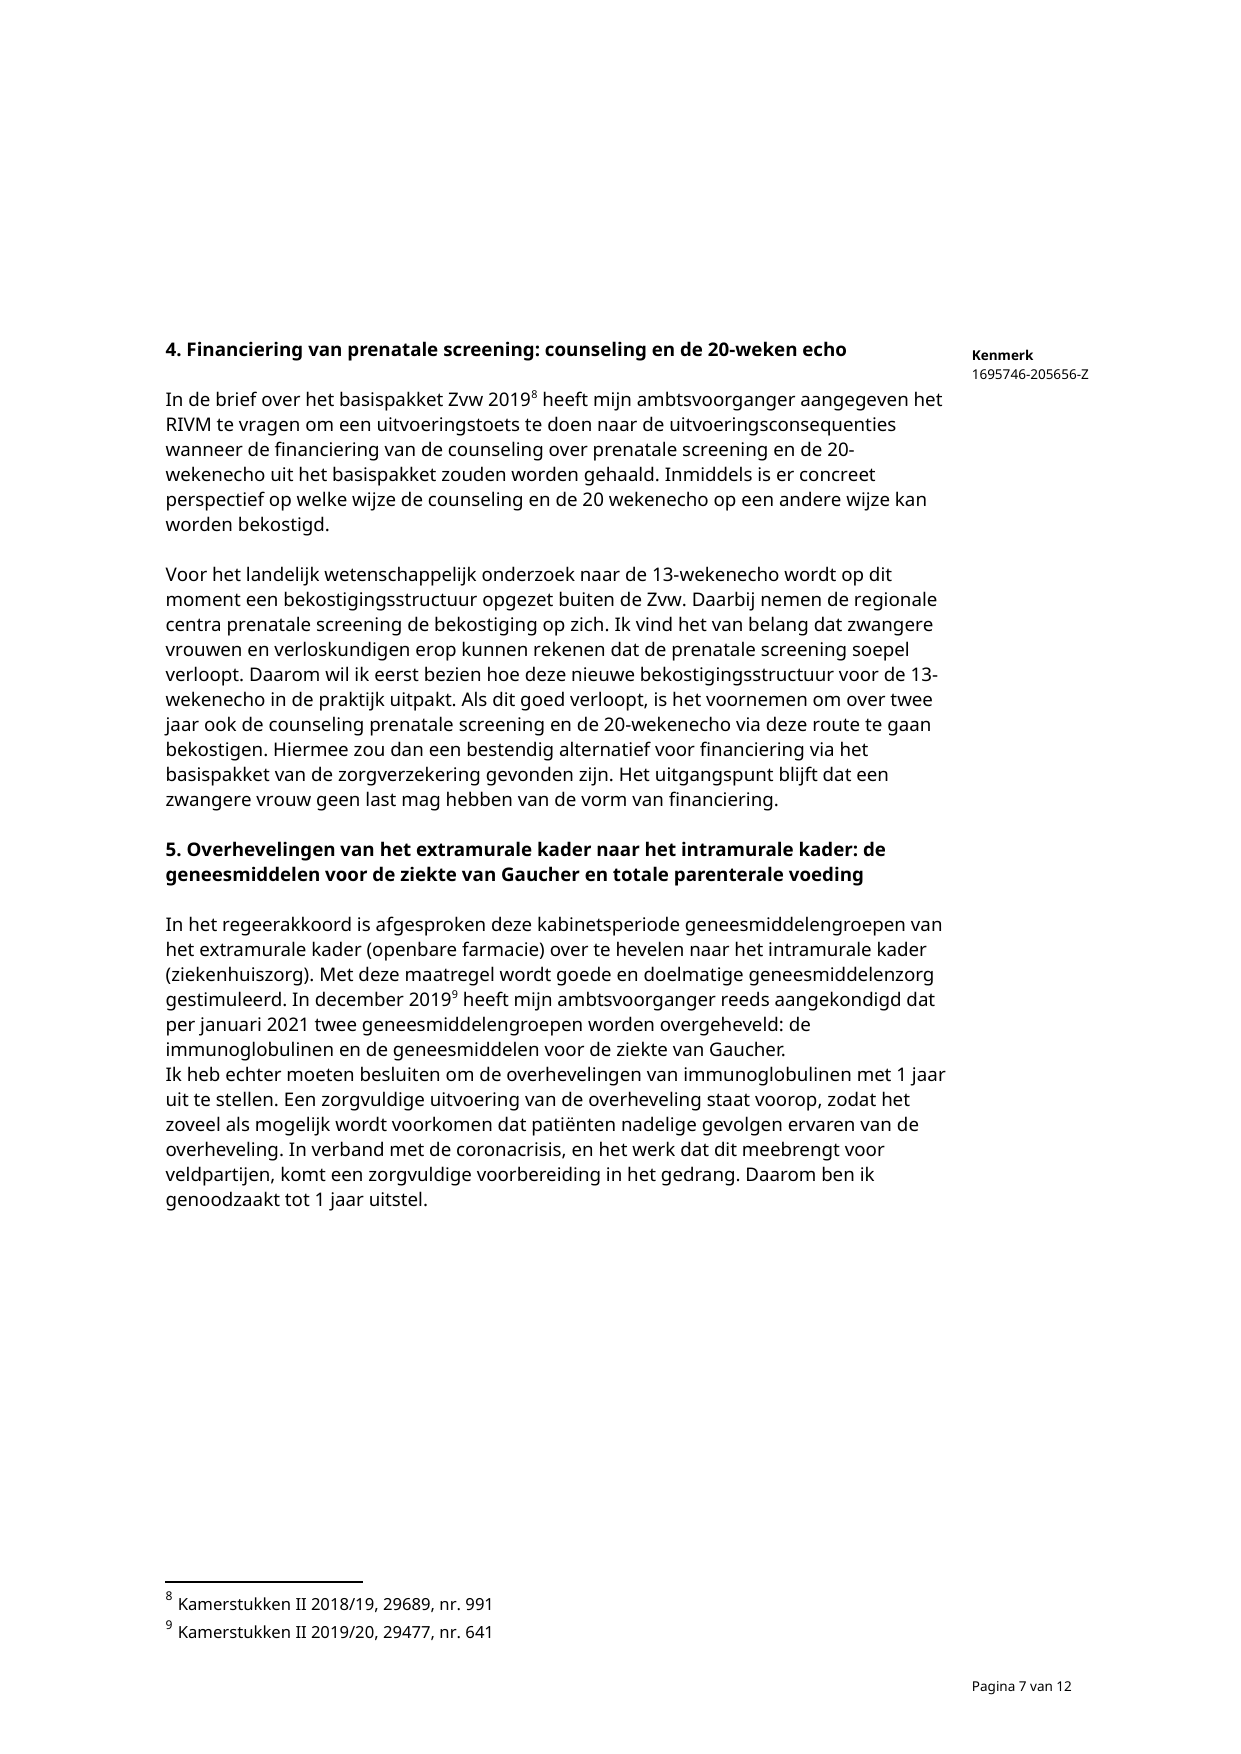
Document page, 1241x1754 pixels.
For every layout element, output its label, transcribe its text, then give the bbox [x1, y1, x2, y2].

text 5. Overhevelingen van het extramurale kader naar het intramurale kader: de geneesmiddelen voor de ziekte van Gaucher en totale parenterale voeding [165, 836, 951, 886]
text 4. Financiering van prenatale screening: counseling en de 20-weken echo [165, 336, 951, 361]
list In de brief over het basispakket Zvw 2019 heeft mijn ambtsvoorganger aangegeven het RIVM te vragen om een uitvoeringstoets te doen naar de uitvoeringsconsequenties wanneer de financiering van de counseling over prenatale screening en de 20-wekenecho uit het basispakket zouden worden gehaald. Inmiddels is er concreet perspectief op welke wijze de counseling en de 20 wekenecho op een andere wijze kan worden bekostigd. [165, 386, 951, 536]
list Voor het landelijk wetenschappelijk onderzoek naar de 13-wekenecho wordt op dit moment een bekostigingsstructuur opgezet buiten de Zvw. Daarbij nemen de regionale centra prenatale screening de bekostiging op zich. Ik vind het van belang dat zwangere vrouwen en verloskundigen erop kunnen rekenen dat de prenatale screening soepel verloopt. Daarom wil ik eerst bezien hoe deze nieuwe bekostigingsstructuur voor de 13-wekenecho in de praktijk uitpakt. Als dit goed verloopt, is het voornemen om over twee jaar ook de counseling prenatale screening en de 20-wekenecho via deze route te gaan bekostigen. Hiermee zou dan een bestendig alternatief voor financiering via het basispakket van de zorgverzekering gevonden zijn. Het uitgangspunt blijft dat een zwangere vrouw geen last mag hebben van de vorm van financiering. [165, 561, 951, 811]
text In het regeerakkoord is afgesproken deze kabinetsperiode geneesmiddelengroepen van het extramurale kader (openbare farmacie) over te hevelen naar het intramurale kader (ziekenhuiszorg). Met deze maatregel wordt goede en doelmatige geneesmiddelenzorg gestimuleerd. In december 2019 heeft mijn ambtsvoorganger reeds aangekondigd dat per januari 2021 twee geneesmiddelengroepen worden overgeheveld: de immunoglobulinen en de geneesmiddelen voor de ziekte van Gaucher. [165, 911, 951, 1061]
text Ik heb echter moeten besluiten om de overhevelingen van immunoglobulinen met 1 jaar uit te stellen. Een zorgvuldige uitvoering van de overheveling staat voorop, zodat het zoveel als mogelijk wordt voorkomen dat patiënten nadelige gevolgen ervaren van de overheveling. In verband met de coronacrisis, en het werk dat dit meebrengt voor veldpartijen, komt een zorgvuldige voorbereiding in het gedrang. Daarom ben ik genoodzaakt tot 1 jaar uitstel. [165, 1061, 951, 1211]
